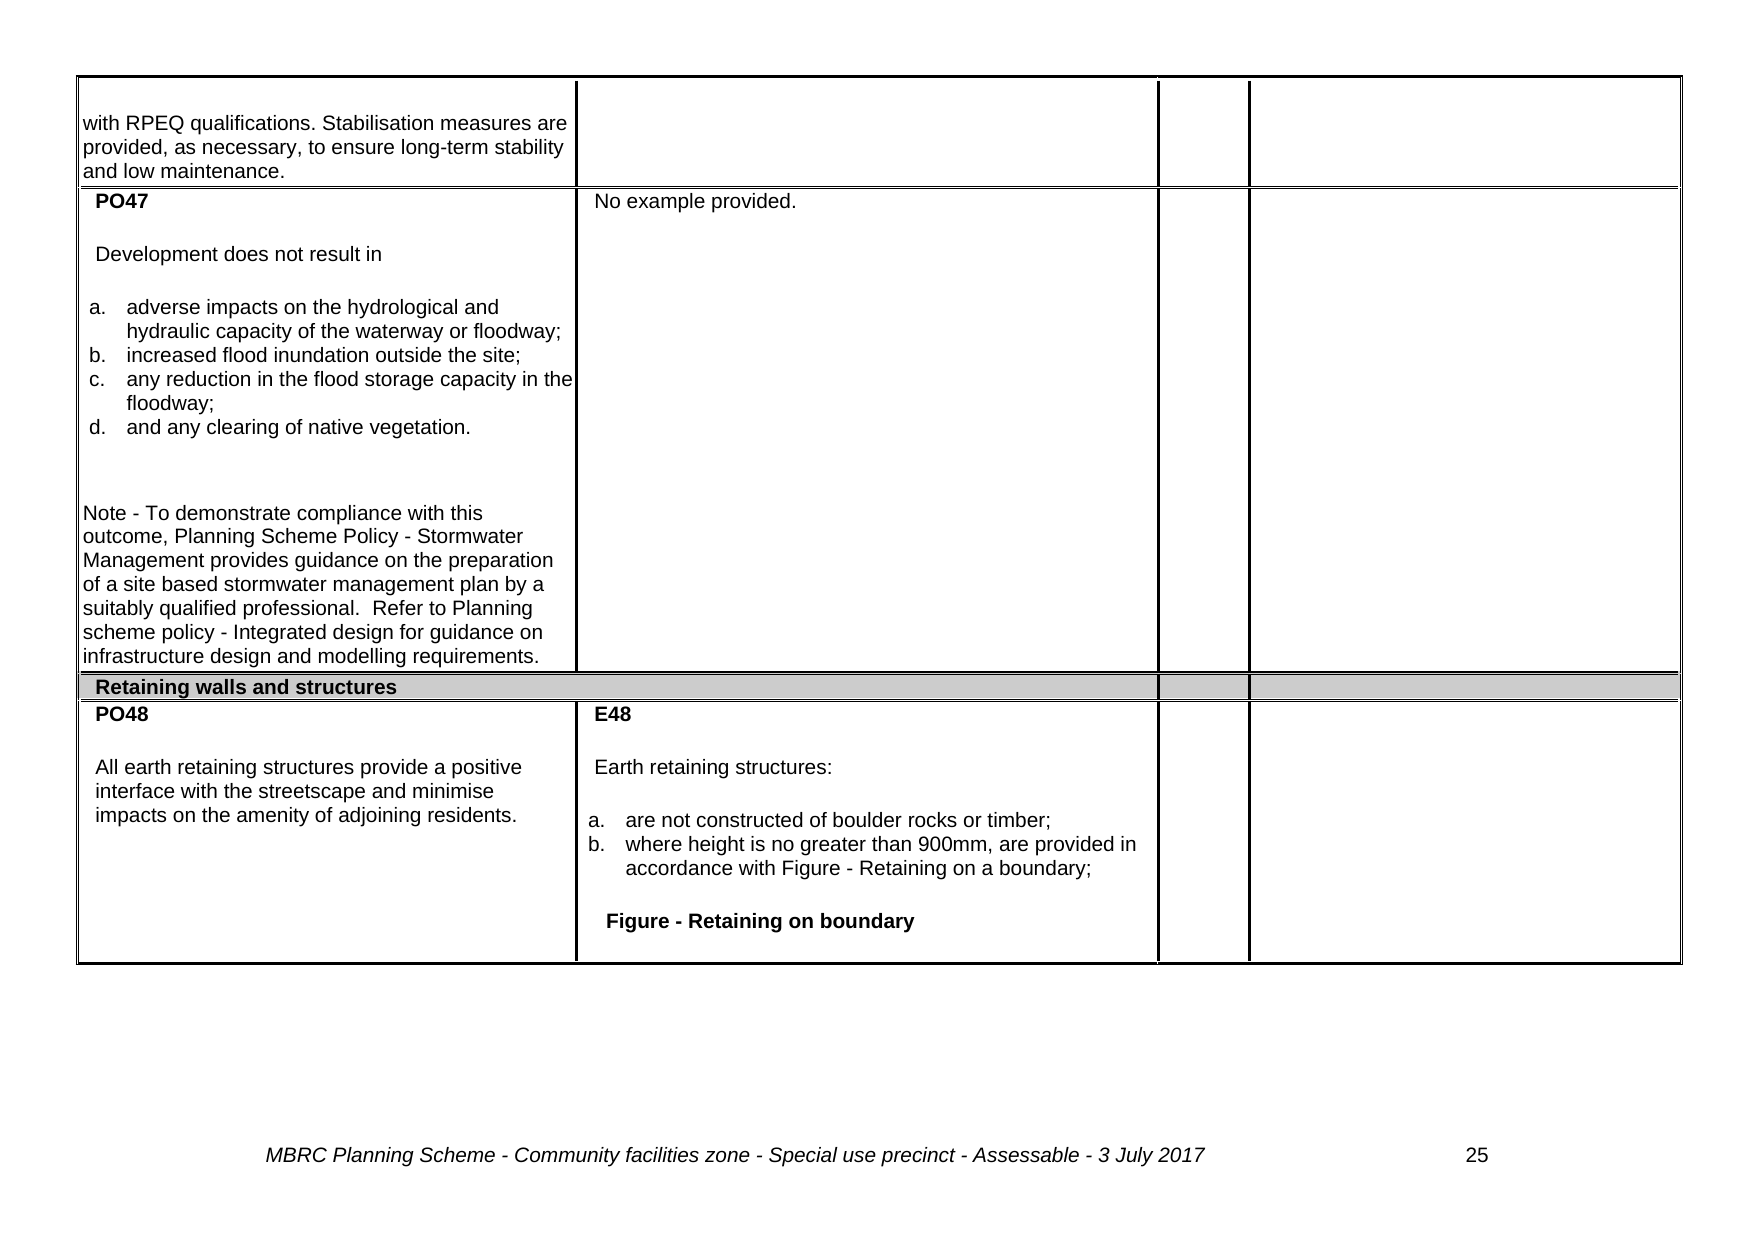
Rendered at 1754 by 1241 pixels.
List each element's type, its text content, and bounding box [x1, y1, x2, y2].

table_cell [576, 77, 1158, 186]
table_cell [1160, 189, 1248, 671]
table_cell [1158, 702, 1249, 962]
table_cell [1160, 675, 1248, 698]
table_cell [1251, 671, 1680, 698]
table_cell [1249, 78, 1680, 186]
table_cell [576, 702, 1158, 962]
table_cell No example provided. [578, 189, 1157, 671]
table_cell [79, 699, 576, 962]
table_cell Retaining walls and structures [79, 671, 1157, 698]
table_cell [1249, 699, 1680, 962]
table_cell PO47 Development does not result in adverse impacts on the hydrological and hydraulic capacity of the waterway or floodway; increased flood inundation outside the site; any reduction in the flood storage capacity in the floodway; and any clearing of native vegetation. [77, 186, 576, 671]
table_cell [79, 78, 576, 186]
table_cell [1249, 186, 1681, 671]
table_cell [1158, 78, 1249, 186]
